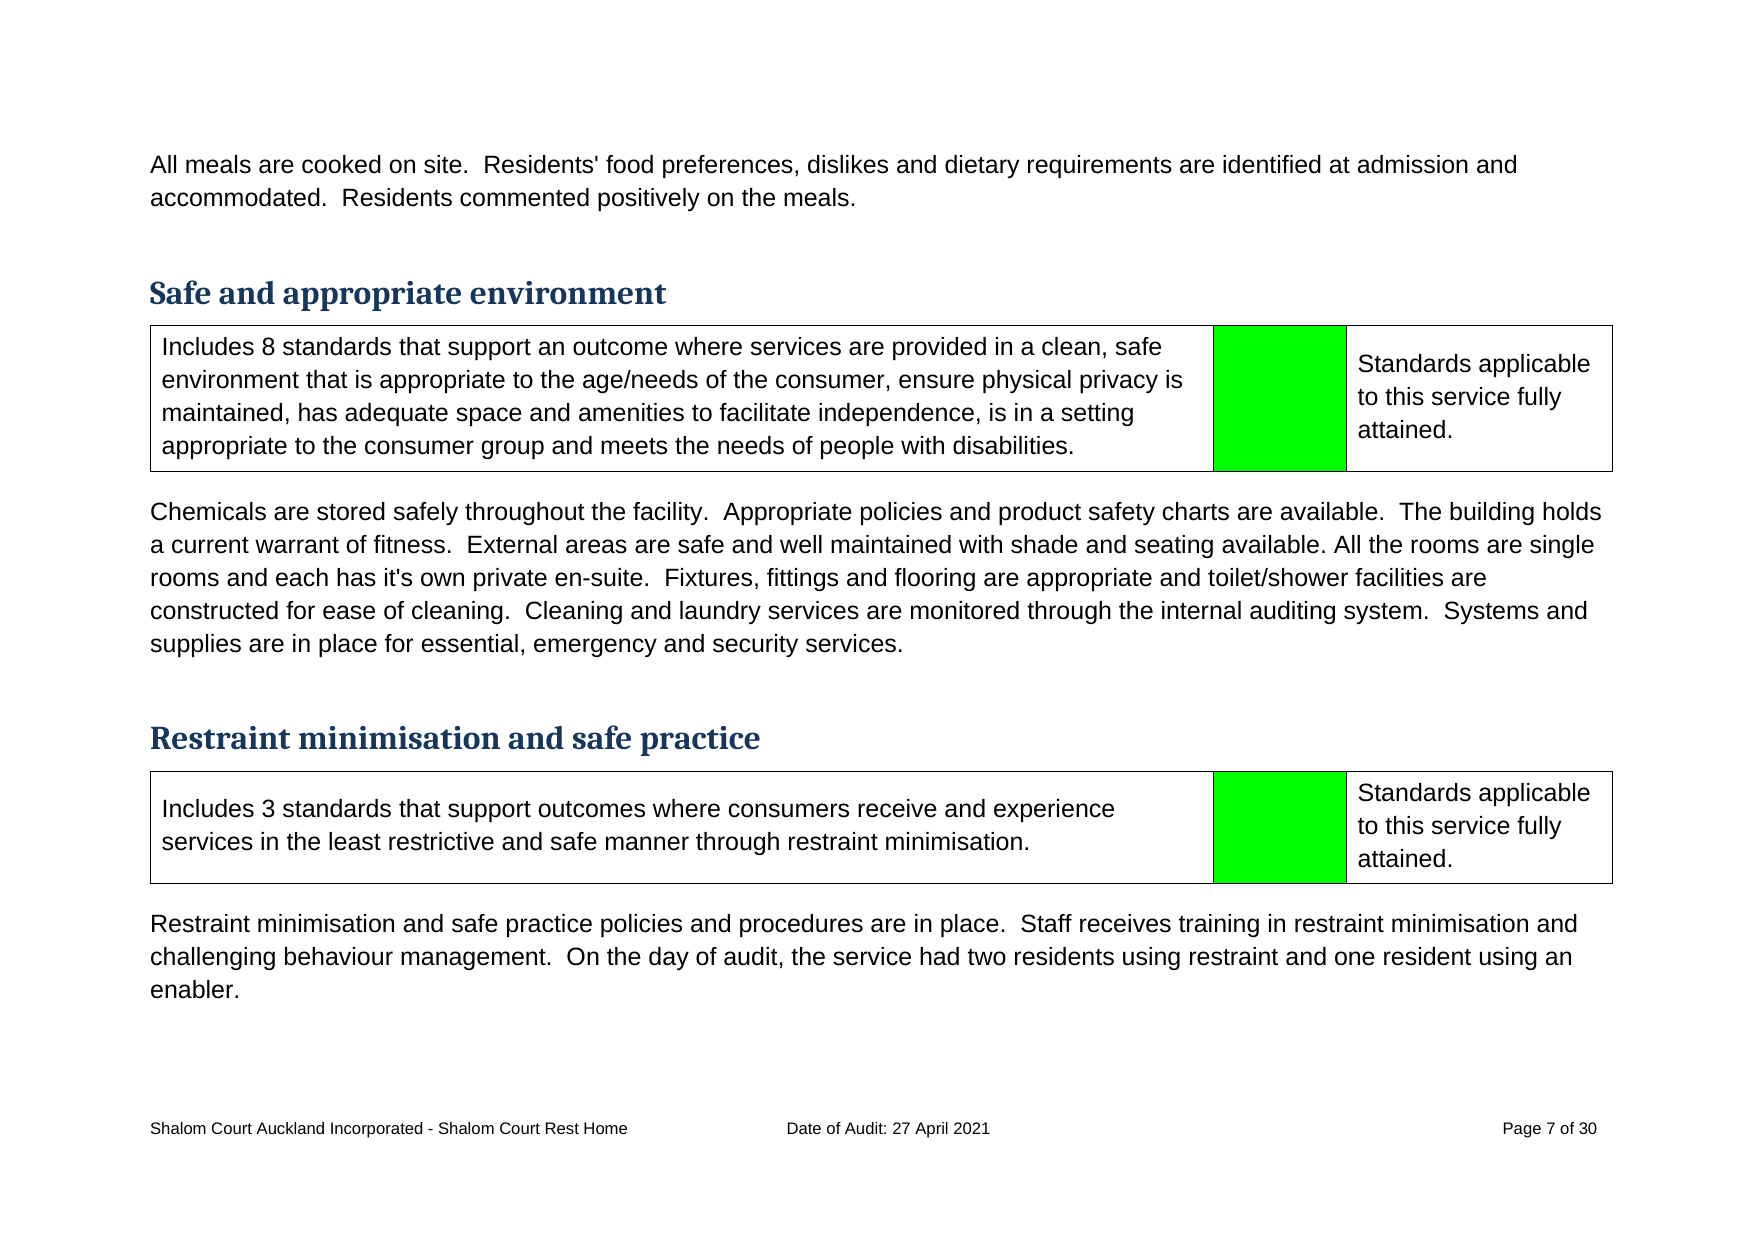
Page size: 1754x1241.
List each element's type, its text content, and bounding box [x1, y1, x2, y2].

table_header Standards applicable to this service fully attained. [1347, 772, 1612, 883]
subtitle Restraint minimisation and safe practice [150, 720, 1604, 758]
table_header Includes 3 standards that support outcomes where consumers receive and experience services in the least restrictive and safe manner through restraint minimisation. [151, 772, 1213, 883]
table_header [1214, 772, 1346, 883]
table_header Standards applicable to this service fully attained. [1347, 326, 1612, 471]
text Chemicals are stored safely throughout the facility. Appropriate policies and product safety charts are available. The building holds a current warrant of fitness. External areas are safe and well maintained with shade and seating available. All the rooms are single rooms and each has it's own private en-suite. Fixtures, fittings and flooring are appropriate and toilet/shower facilities are constructed for ease of cleaning. Cleaning and laundry services are monitored through the internal auditing system. Systems and supplies are in place for essential, emergency and security services. [150, 497, 1604, 657]
text All meals are cooked on site. Residents' food preferences, dislikes and dietary requirements are identified at admission and accommodated. Residents commented positively on the meals. [150, 150, 1604, 212]
subtitle Safe and appropriate environment [150, 274, 1604, 312]
table_header [1214, 326, 1346, 471]
table_header Includes 8 standards that support an outcome where services are provided in a clean, safe environment that is appropriate to the age/needs of the consumer, ensure physical privacy is maintained, has adequate space and amenities to facilitate independence, is in a setting appropriate to the consumer group and meets the needs of people with disabilities. [151, 326, 1213, 471]
text Restraint minimisation and safe practice policies and procedures are in place. Staff receives training in restraint minimisation and challenging behaviour management. On the day of audit, the service had two residents using restraint and one resident using an enabler. [150, 909, 1604, 1004]
